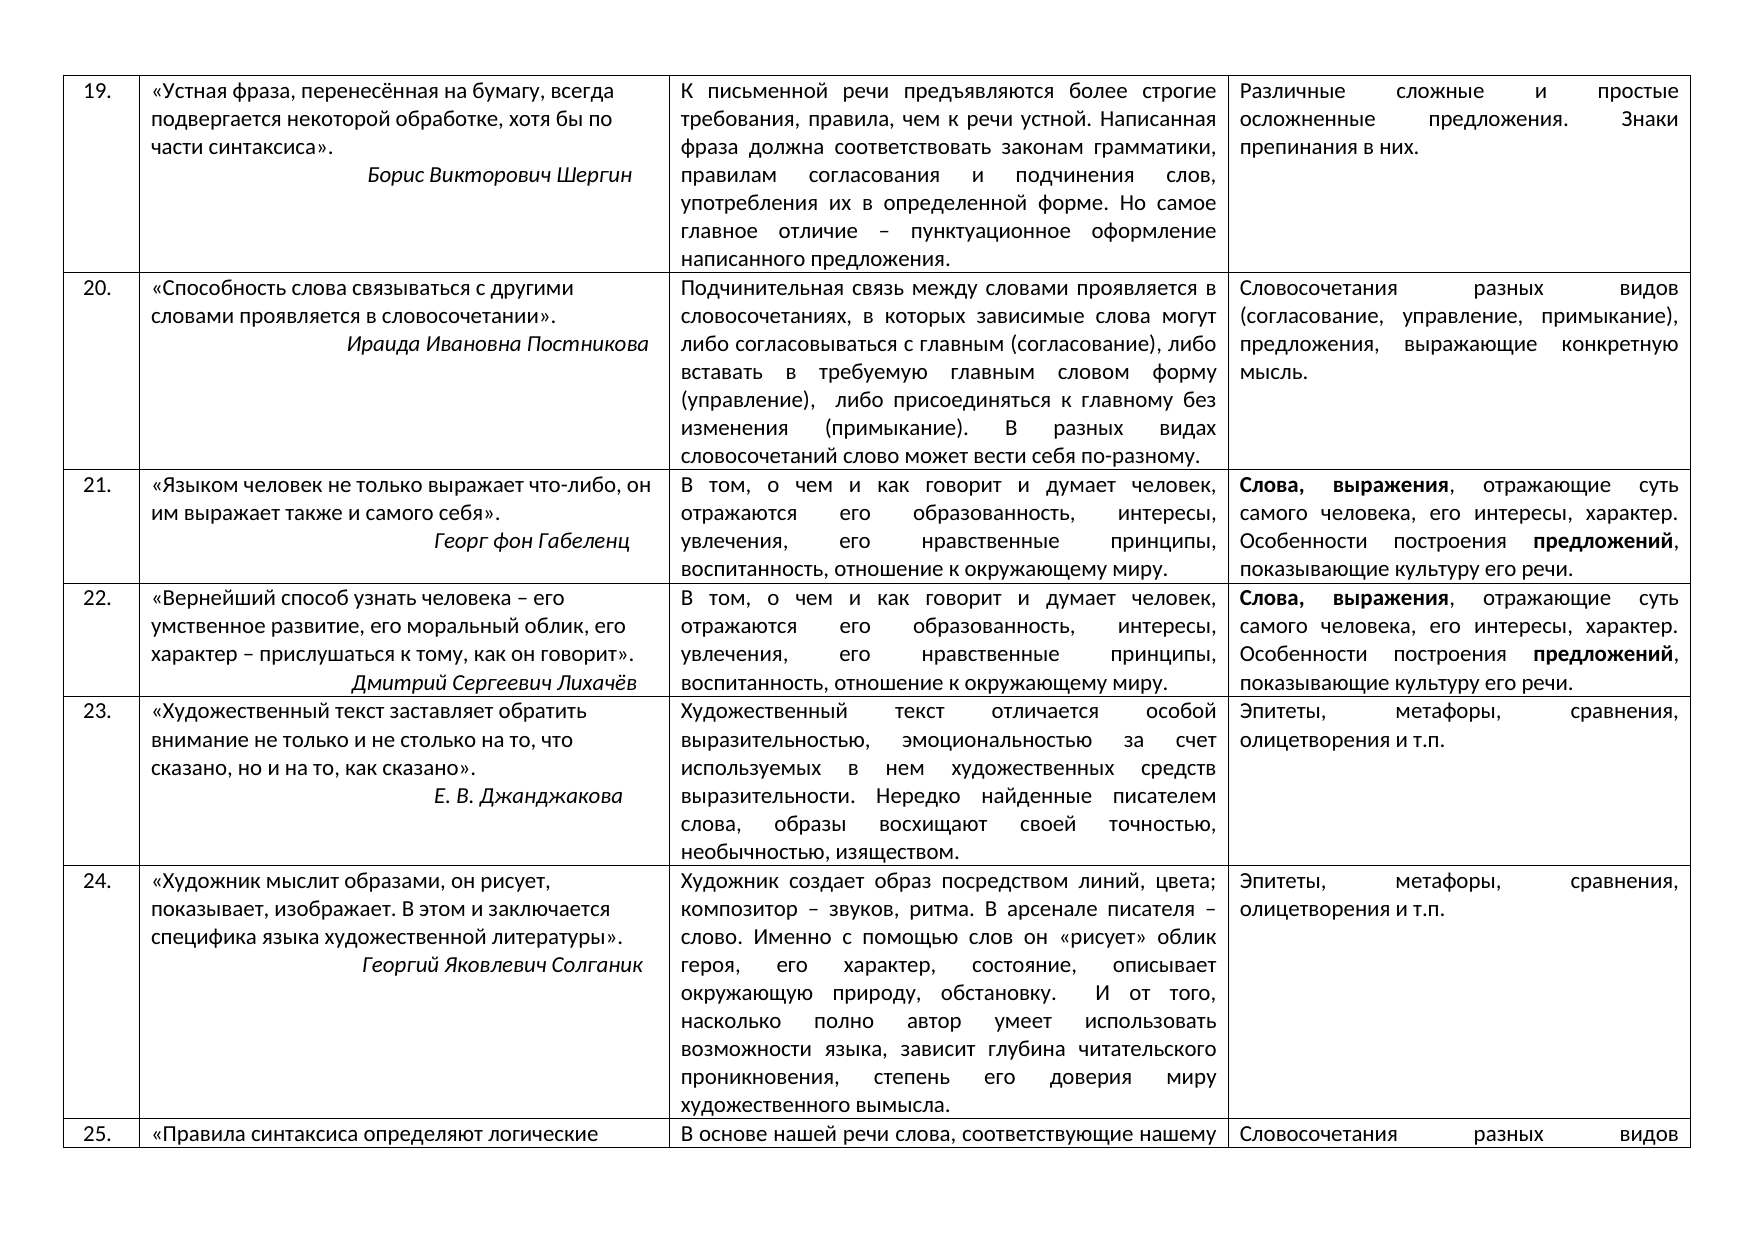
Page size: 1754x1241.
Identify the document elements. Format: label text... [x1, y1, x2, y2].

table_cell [1229, 1119, 1690, 1147]
table_cell Эпитеты, метафоры, сравнения, олицетворения и т.п. [1229, 866, 1690, 1118]
table_cell [64, 584, 139, 696]
table_cell Слова, выражения, отражающие суть самого человека, его интересы, характер. Особенности построения предложений, показывающие культуру его речи. [1229, 584, 1690, 696]
table_cell [64, 76, 139, 272]
table_cell Слова, выражения, отражающие суть самого человека, его интересы, характер. Особенности построения предложений, показывающие культуру его речи. [1229, 470, 1690, 582]
table_cell Подчинительная связь между словами проявляется в словосочетаниях, в которых зависимые слова могут либо согласовываться с главным (согласование), либо вставать в требуемую главным словом форму (управление), либо присоединяться к главному без изменения (примыкание). В разных видах словосочетаний слово может вести себя по-разному. [670, 273, 1228, 469]
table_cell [140, 1119, 669, 1147]
table_cell «Способность слова связываться с другими словами проявляется в словосочетании». Ираида Ивановна Постникова [140, 273, 669, 469]
table_cell «Устная фраза, перенесённая на бумагу, всегда подвергается некоторой обработке, хотя бы по части синтаксиса». Борис Викторович Шергин [140, 76, 669, 272]
table_cell «Вернейший способ узнать человека – его умственное развитие, его моральный облик, его характер – прислушаться к тому, как он говорит». Дмитрий Сергеевич Лихачёв [140, 584, 669, 696]
table_cell «Языком человек не только выражает что-либо, он им выражает также и самого себя». Георг фон Габеленц [140, 470, 669, 582]
table_cell «Художественный текст заставляет обратить внимание не только и не столько на то, что сказано, но и на то, как сказано». Е. В. Джанджакова [140, 697, 669, 865]
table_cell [670, 1119, 1228, 1147]
table_cell Художник создает образ посредством линий, цвета; композитор – звуков, ритма. В арсенале писателя – слово. Именно с помощью слов он «рисует» облик героя, его характер, состояние, описывает окружающую природу, обстановку. И от того, насколько полно автор умеет использовать возможности языка, зависит глубина читательского проникновения, степень его доверия миру художественного вымысла. [670, 866, 1228, 1118]
table_cell [64, 1119, 139, 1147]
table_cell К письменной речи предъявляются более строгие требования, правила, чем к речи устной. Написанная фраза должна соответствовать законам грамматики, правилам согласования и подчинения слов, употребления их в определенной форме. Но самое главное отличие – пунктуационное оформление написанного предложения. [670, 76, 1228, 272]
table_cell [64, 697, 139, 865]
table_cell [64, 866, 139, 1118]
table_cell [64, 273, 139, 469]
table_cell «Художник мыслит образами, он рисует, показывает, изображает. В этом и заключается специфика языка художественной литературы». Георгий Яковлевич Солганик [140, 866, 669, 1118]
table_cell [64, 470, 139, 582]
table_cell Художественный текст отличается особой выразительностью, эмоциональностью за счет используемых в нем художественных средств выразительности. Нередко найденные писателем слова, образы восхищают своей точностью, необычностью, изяществом. [670, 697, 1228, 865]
table_cell В том, о чем и как говорит и думает человек, отражаются его образованность, интересы, увлечения, его нравственные принципы, воспитанность, отношение к окружающему миру. [670, 470, 1228, 582]
table_cell Эпитеты, метафоры, сравнения, олицетворения и т.п. [1229, 697, 1690, 865]
table_cell В том, о чем и как говорит и думает человек, отражаются его образованность, интересы, увлечения, его нравственные принципы, воспитанность, отношение к окружающему миру. [670, 584, 1228, 696]
table_cell Различные сложные и простые осложненные предложения. Знаки препинания в них. [1229, 76, 1690, 272]
table_cell Словосочетания разных видов (согласование, управление, примыкание), предложения, выражающие конкретную мысль. [1229, 273, 1690, 469]
